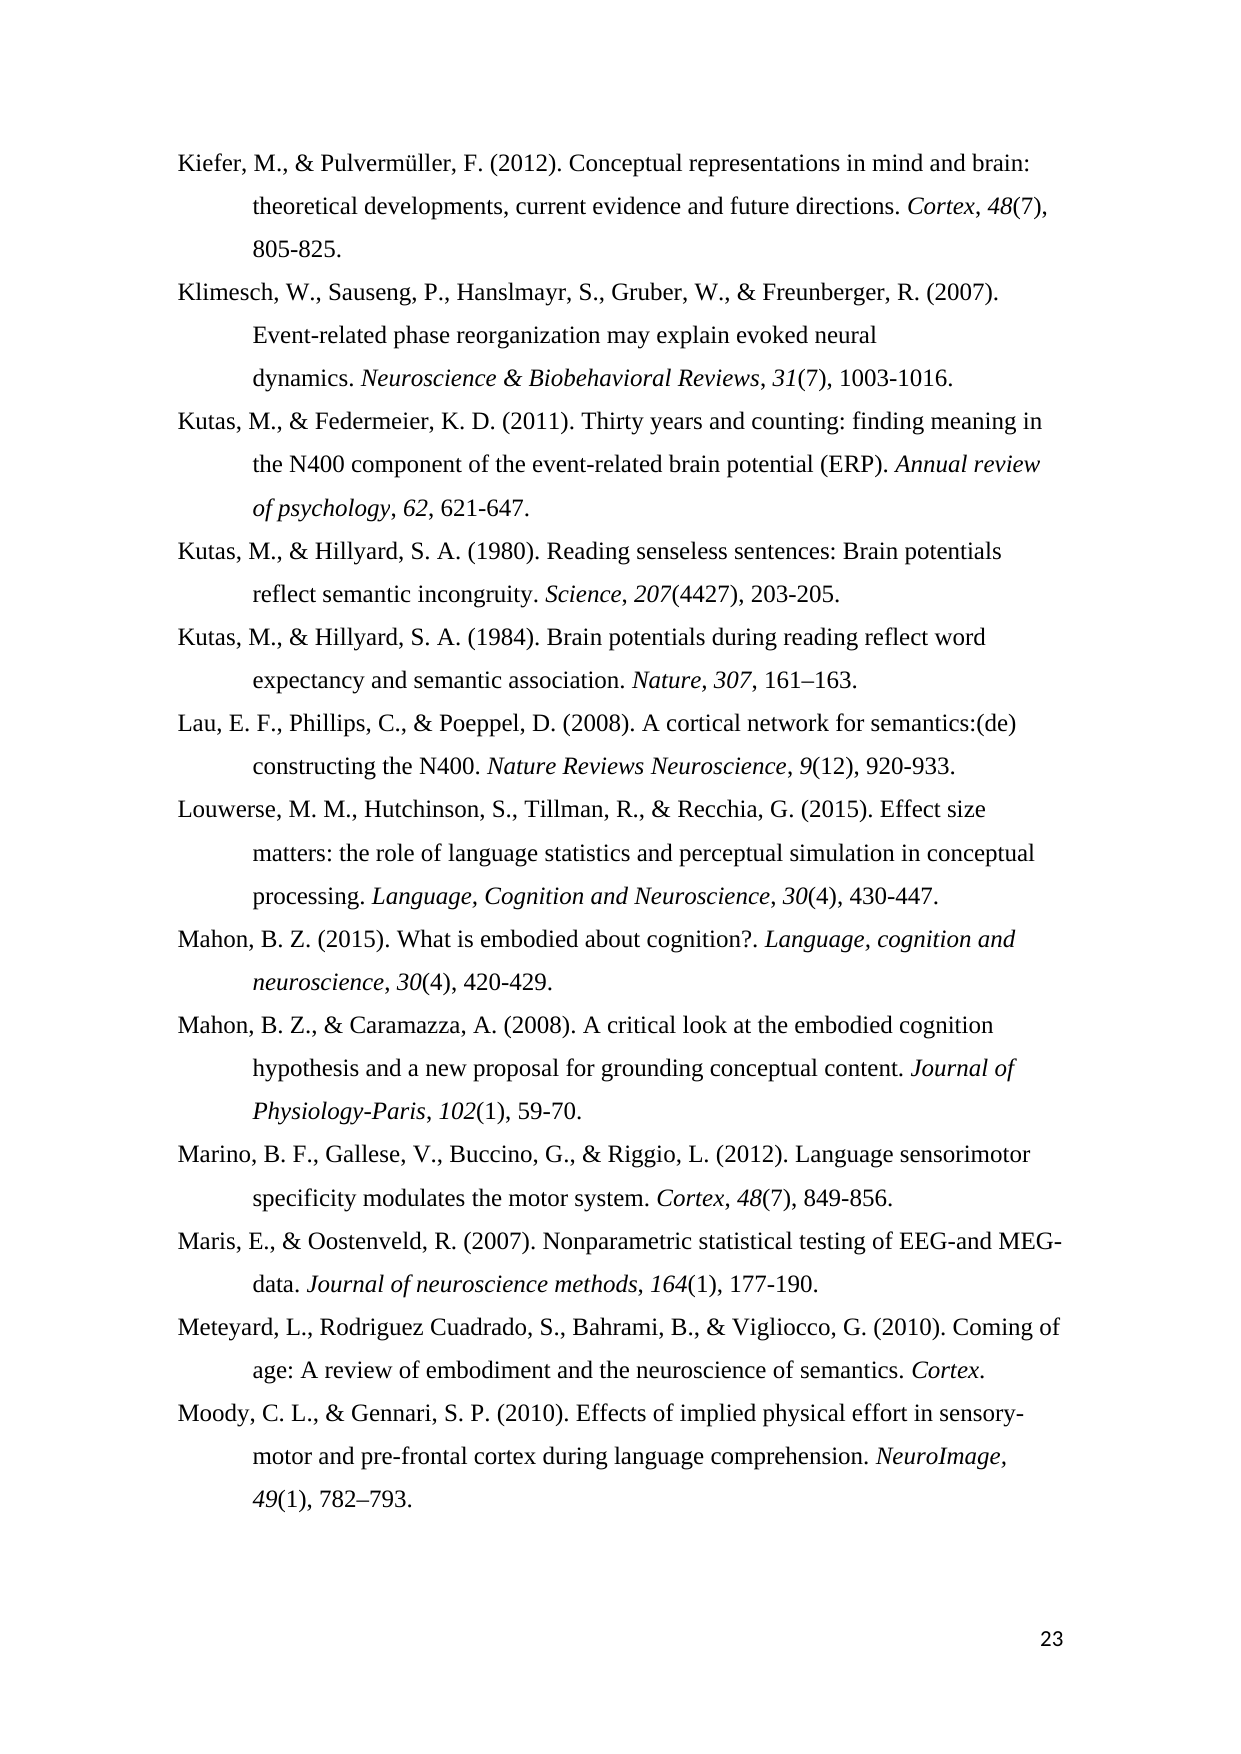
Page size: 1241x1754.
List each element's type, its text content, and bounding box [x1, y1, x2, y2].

text Kutas, M., & Hillyard, S. A. (1984). Brain potentials during reading reflect word expectancy and semantic association. Nature, 307, 161–163. [177, 622, 1063, 694]
text Mahon, B. Z. (2015). What is embodied about cognition?. Language, cognition and neuroscience, 30(4), 420-429. [177, 924, 1063, 996]
text Marino, B. F., Gallese, V., Buccino, G., & Riggio, L. (2012). Language sensorimotor specificity modulates the motor system. Cortex, 48(7), 849-856. [177, 1139, 1063, 1211]
text Moody, C. L., & Gennari, S. P. (2010). Effects of implied physical effort in sensory-motor and pre-frontal cortex during language comprehension. NeuroImage, 49(1), 782–793. [177, 1398, 1063, 1513]
text Maris, E., & Oostenveld, R. (2007). Nonparametric statistical testing of EEG-and MEG-data. Journal of neuroscience methods, 164(1), 177-190. [177, 1226, 1063, 1298]
text Klimesch, W., Sauseng, P., Hanslmayr, S., Gruber, W., & Freunberger, R. (2007). Event-related phase reorganization may explain evoked neural dynamics. Neuroscience & Biobehavioral Reviews, 31(7), 1003-1016. [177, 277, 1063, 392]
text Kutas, M., & Federmeier, K. D. (2011). Thirty years and counting: finding meaning in the N400 component of the event-related brain potential (ERP). Annual review of psychology, 62, 621-647. [177, 406, 1063, 521]
text Louwerse, M. M., Hutchinson, S., Tillman, R., & Recchia, G. (2015). Effect size matters: the role of language statistics and perceptual simulation in conceptual processing. Language, Cognition and Neuroscience, 30(4), 430-447. [177, 794, 1063, 909]
text Kiefer, M., & Pulvermüller, F. (2012). Conceptual representations in mind and brain: theoretical developments, current evidence and future directions. Cortex, 48(7), 805-825. [177, 148, 1063, 263]
text Lau, E. F., Phillips, C., & Poeppel, D. (2008). A cortical network for semantics:(de) constructing the N400. Nature Reviews Neuroscience, 9(12), 920-933. [177, 708, 1063, 780]
text Kutas, M., & Hillyard, S. A. (1980). Reading senseless sentences: Brain potentials reflect semantic incongruity. Science, 207(4427), 203-205. [177, 536, 1063, 608]
text Mahon, B. Z., & Caramazza, A. (2008). A critical look at the embodied cognition hypothesis and a new proposal for grounding conceptual content. Journal of Physiology-Paris, 102(1), 59-70. [177, 1010, 1063, 1125]
text Meteyard, L., Rodriguez Cuadrado, S., Bahrami, B., & Vigliocco, G. (2010). Coming of age: A review of embodiment and the neuroscience of semantics. Cortex. [177, 1312, 1063, 1384]
